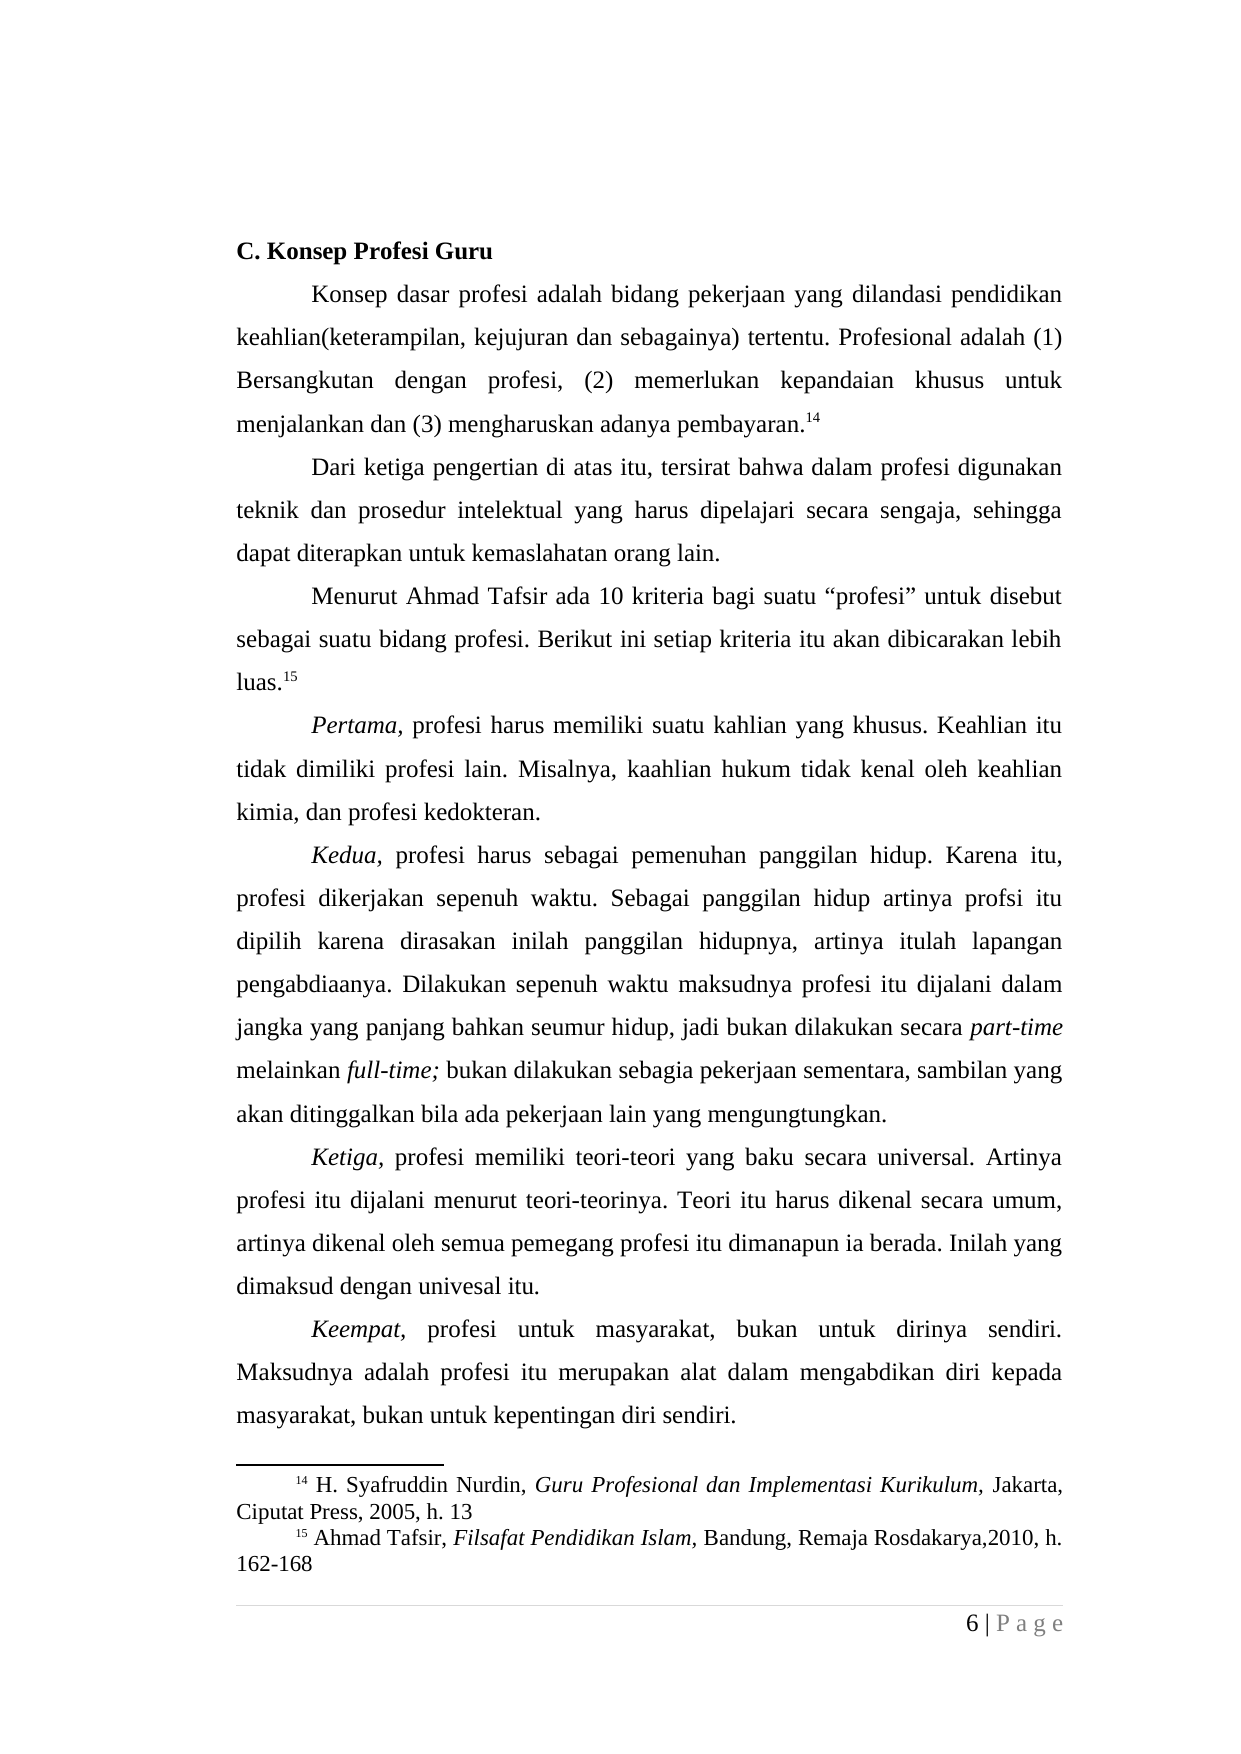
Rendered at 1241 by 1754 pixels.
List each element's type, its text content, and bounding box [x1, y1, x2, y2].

text Dari ketiga pengertian di atas itu, tersirat bahwa dalam profesi digunakan teknik dan prosedur intelektual yang harus dipelajari secara sengaja, sehingga dapat diterapkan untuk kemaslahatan orang lain. [236, 452, 1063, 567]
text C. Konsep Profesi Guru [236, 236, 1063, 265]
text Pertama, profesi harus memiliki suatu kahlian yang khusus. Keahlian itu tidak dimiliki profesi lain. Misalnya, kaahlian hukum tidak kenal oleh keahlian kimia, dan profesi kedokteran. [236, 711, 1063, 826]
text Ketiga, profesi memiliki teori-teori yang baku secara universal. Artinya profesi itu dijalani menurut teori-teorinya. Teori itu harus dikenal secara umum, artinya dikenal oleh semua pemegang profesi itu dimanapun ia berada. Inilah yang dimaksud dengan univesal itu. [236, 1142, 1063, 1300]
text Konsep dasar profesi adalah bidang pekerjaan yang dilandasi pendidikan keahlian(keterampilan, kejujuran dan sebagainya) tertentu. Profesional adalah (1) Bersangkutan dengan profesi, (2) memerlukan kepandaian khusus untuk menjalankan dan (3) mengharuskan adanya pembayaran. [236, 279, 1063, 437]
text Keempat, profesi untuk masyarakat, bukan untuk dirinya sendiri. Maksudnya adalah profesi itu merupakan alat dalam mengabdikan diri kepada masyarakat, bukan untuk kepentingan diri sendiri. [236, 1314, 1063, 1429]
text Kedua, profesi harus sebagai pemenuhan panggilan hidup. Karena itu, profesi dikerjakan sepenuh waktu. Sebagai panggilan hidup artinya profsi itu dipilih karena dirasakan inilah panggilan hidupnya, artinya itulah lapangan pengabdiaanya. Dilakukan sepenuh waktu maksudnya profesi itu dijalani dalam jangka yang panjang bahkan seumur hidup, jadi bukan dilakukan secara part-time melainkan full-time; bukan dilakukan sebagia pekerjaan sementara, sambilan yang akan ditinggalkan bila ada pekerjaan lain yang mengungtungkan. [236, 840, 1063, 1127]
text Menurut Ahmad Tafsir ada 10 kriteria bagi suatu “profesi” untuk disebut sebagai suatu bidang profesi. Berikut ini setiap kriteria itu akan dibicarakan lebih luas. [236, 581, 1063, 696]
